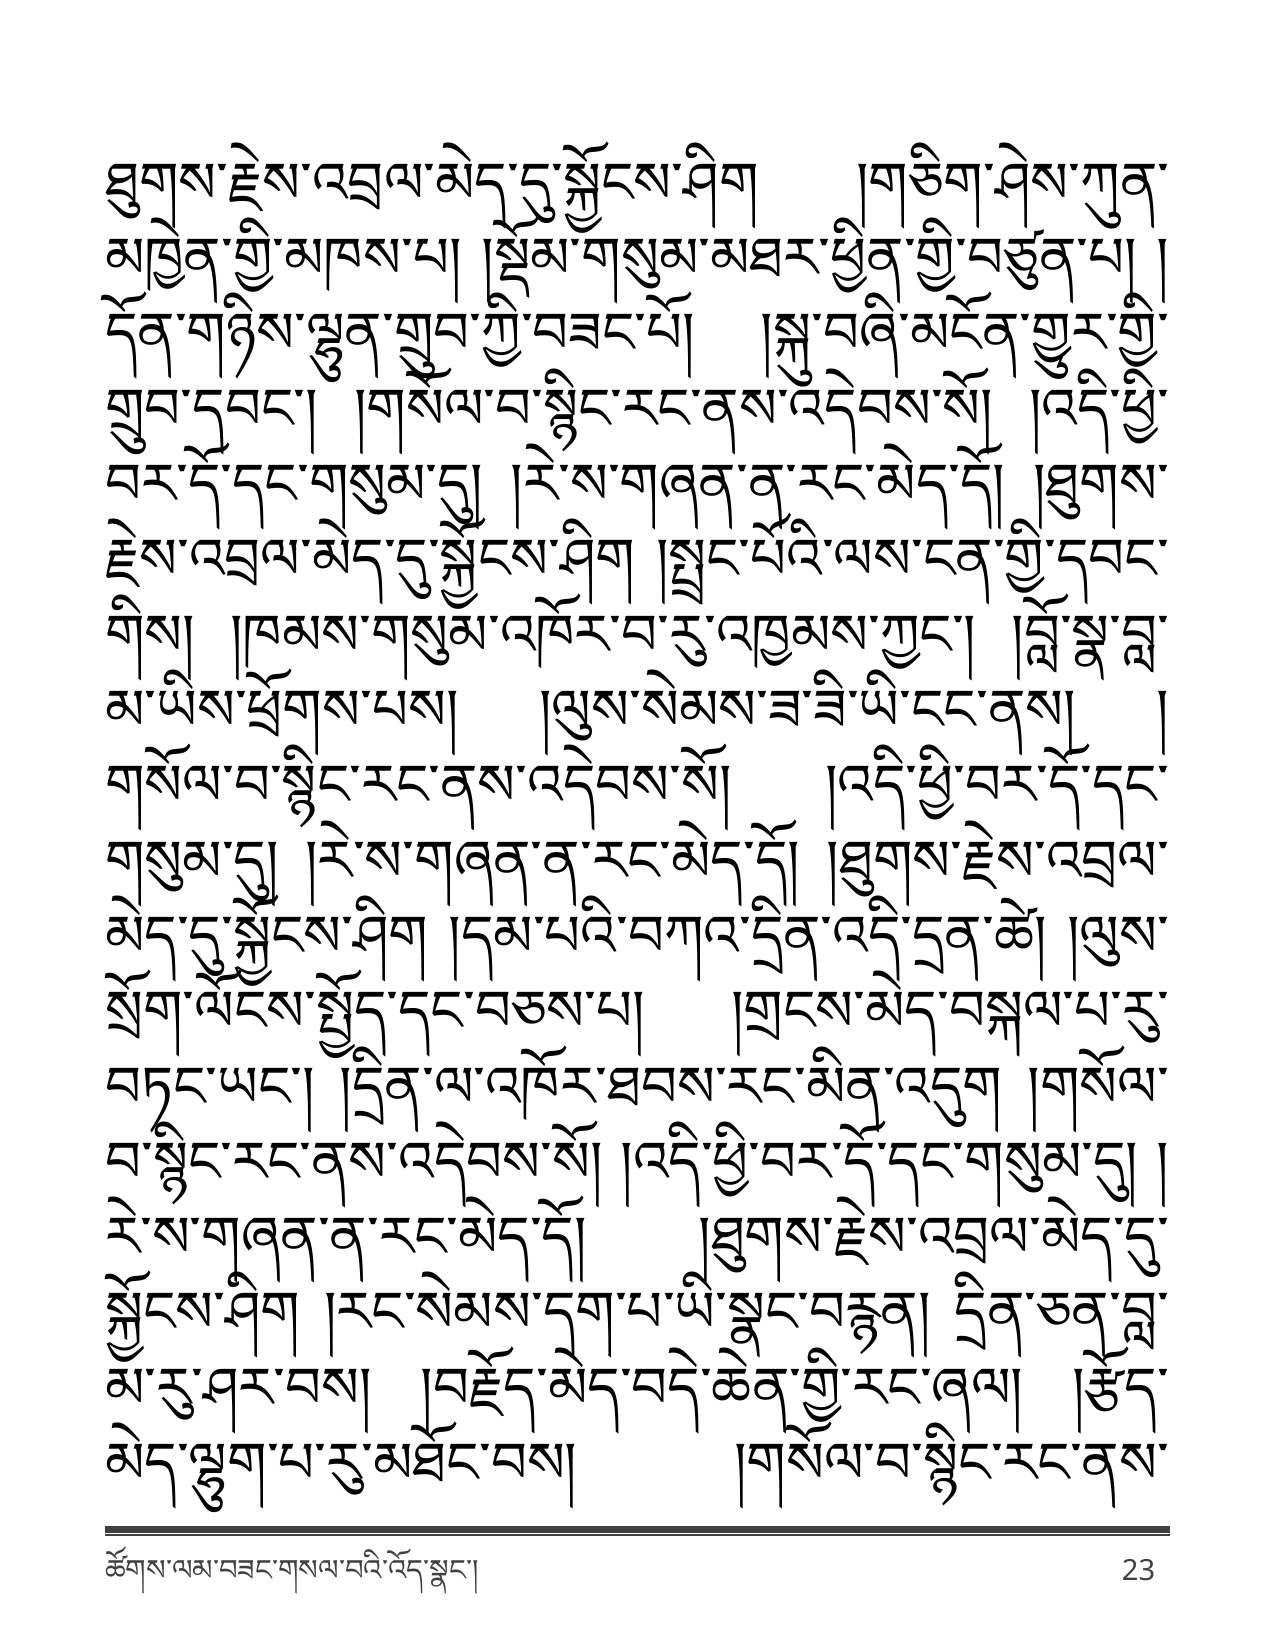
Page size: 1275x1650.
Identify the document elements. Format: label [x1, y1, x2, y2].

text [105, 150, 1170, 1496]
